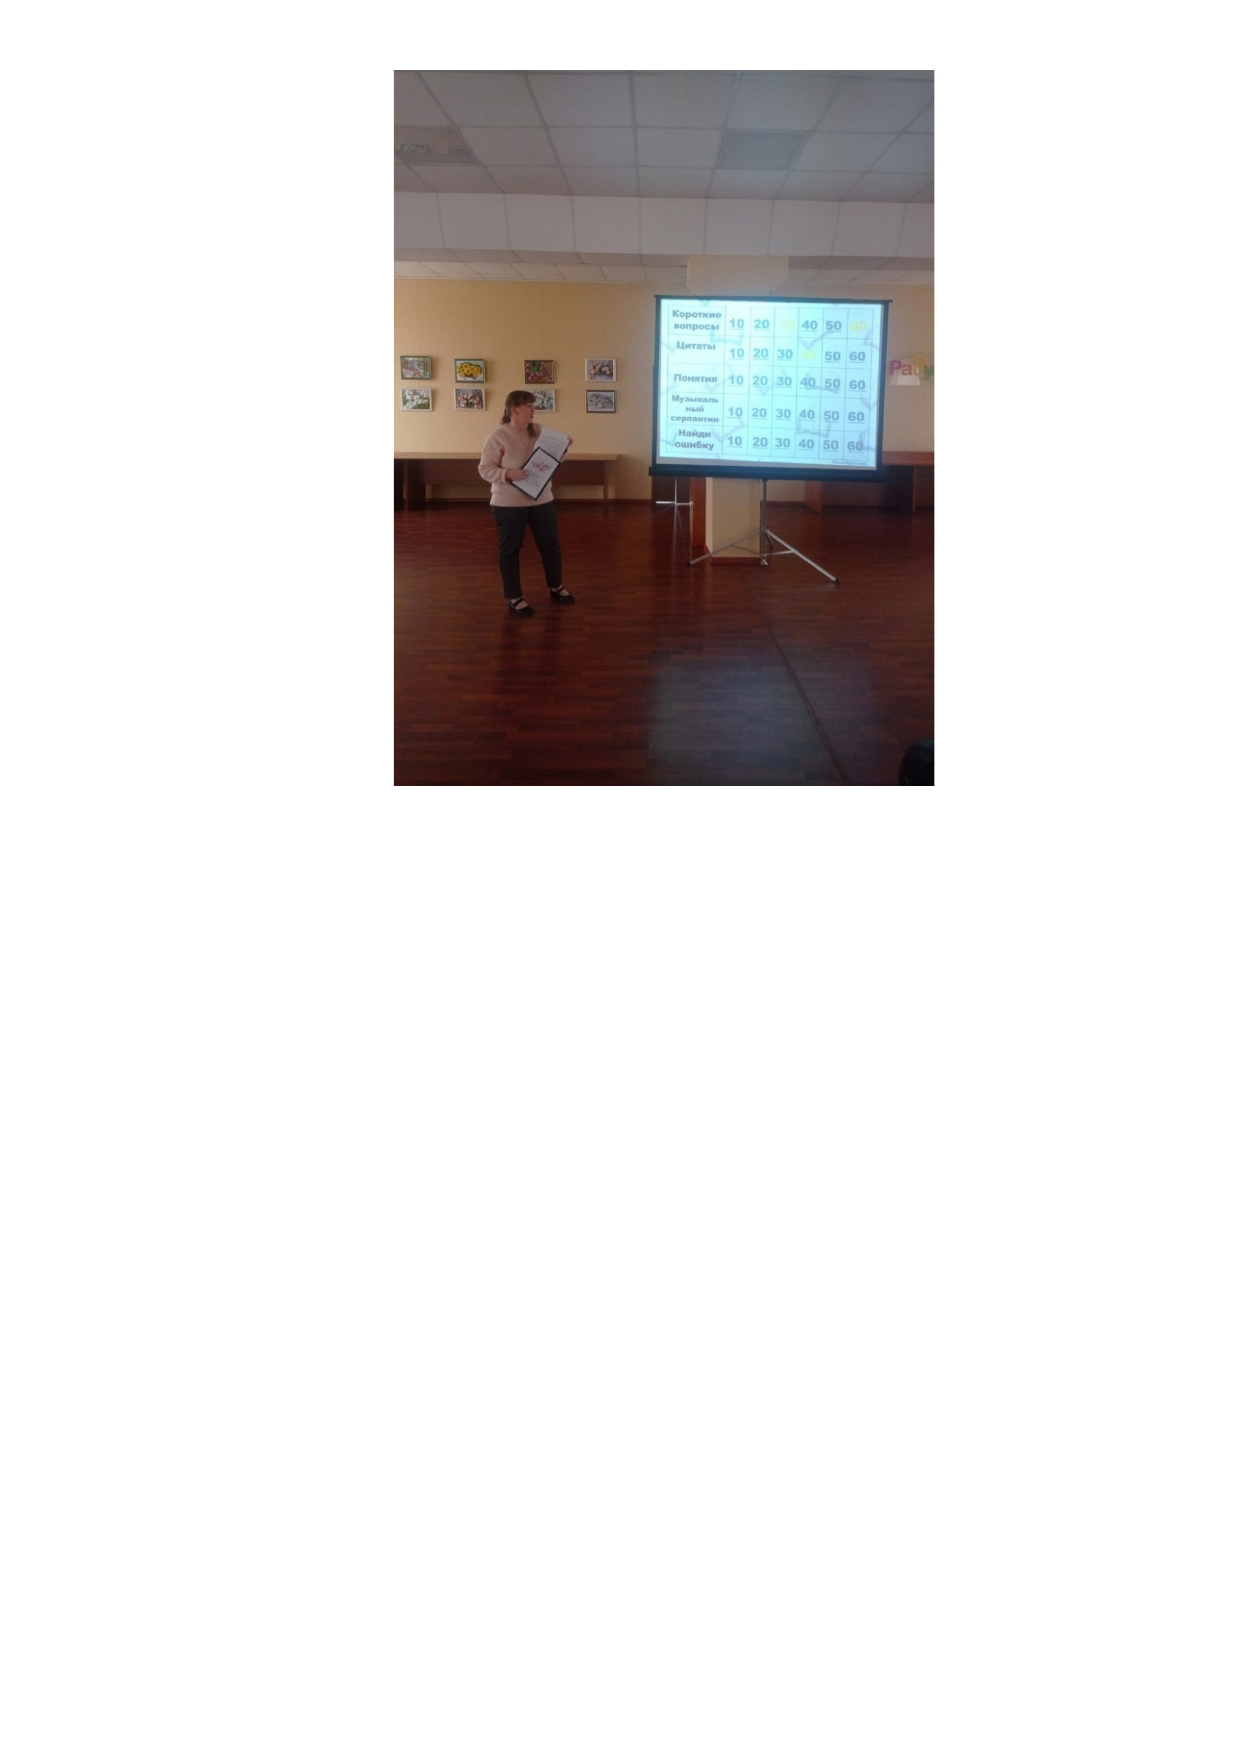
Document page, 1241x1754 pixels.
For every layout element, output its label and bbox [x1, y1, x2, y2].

picture [393, 70, 935, 786]
